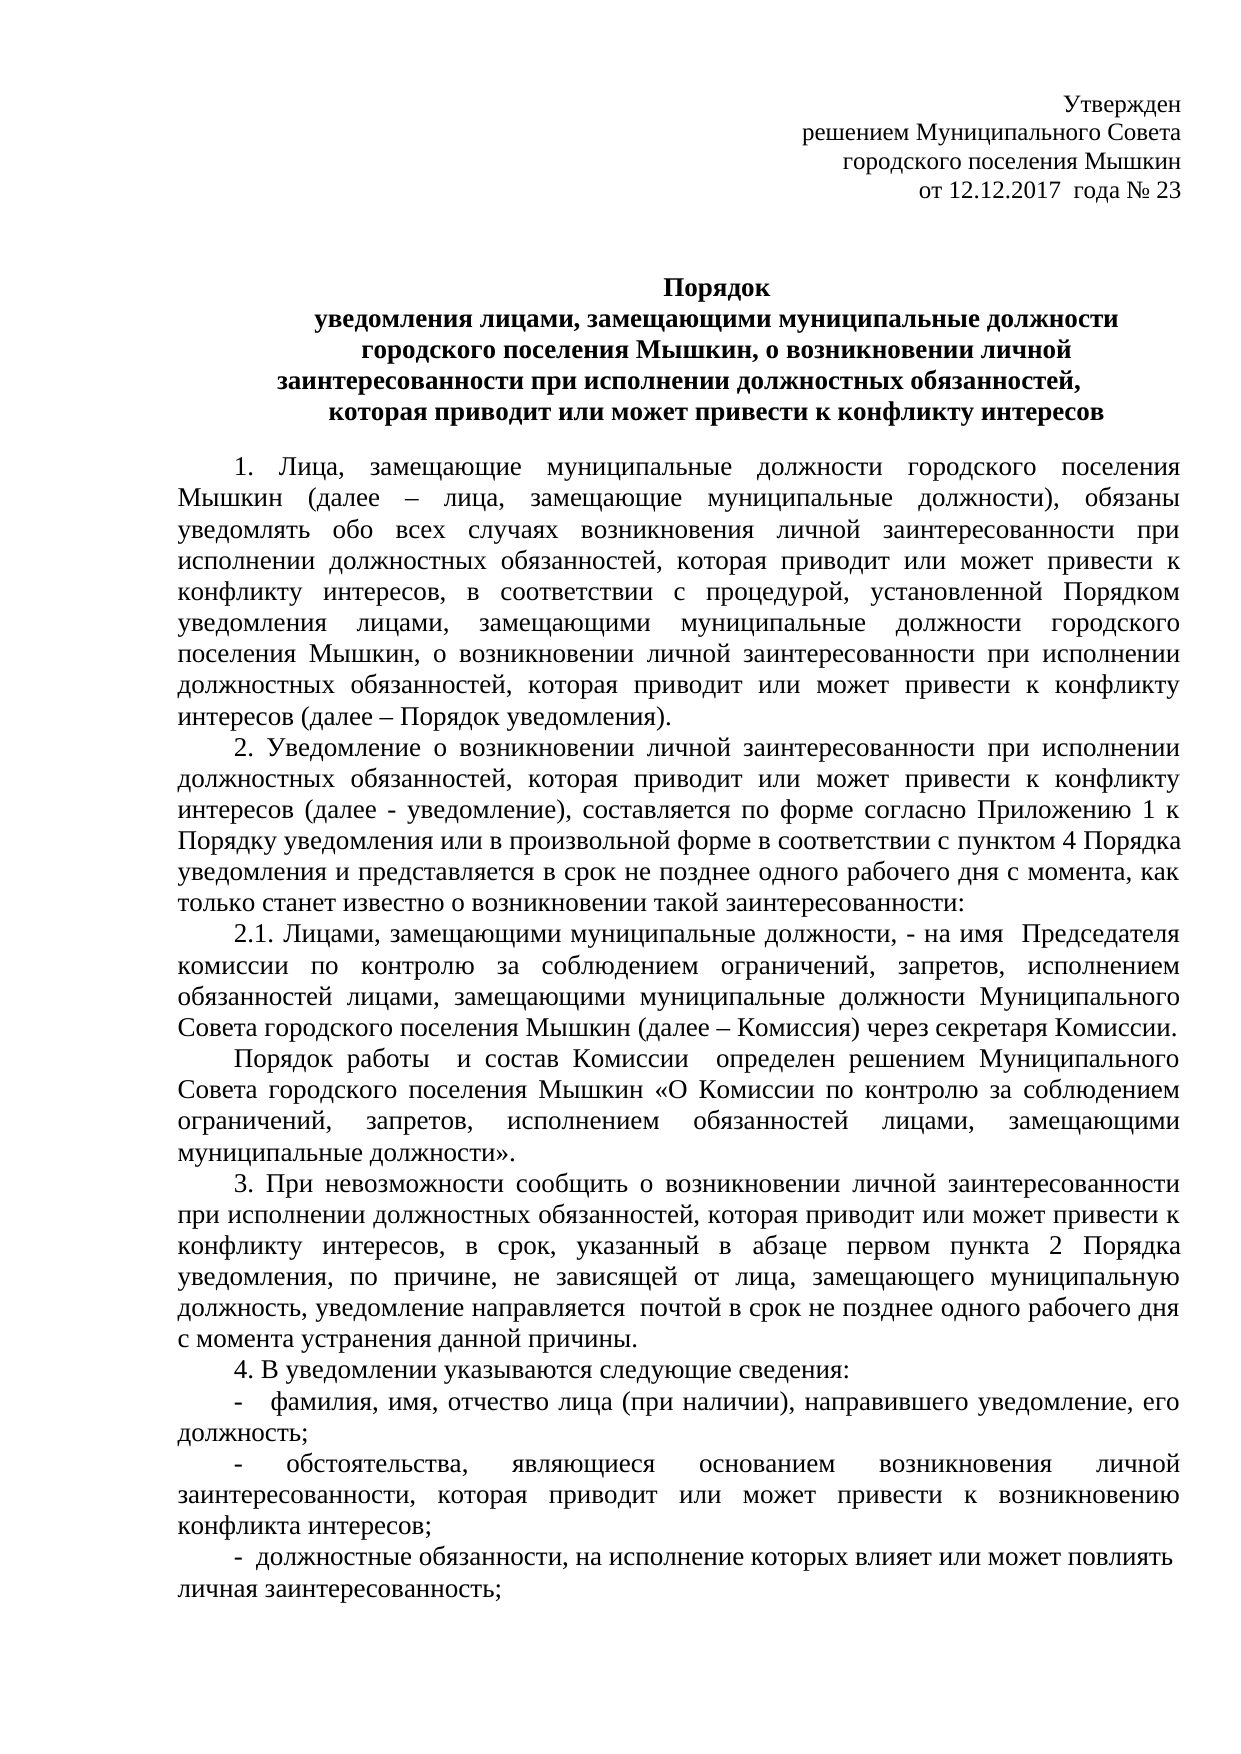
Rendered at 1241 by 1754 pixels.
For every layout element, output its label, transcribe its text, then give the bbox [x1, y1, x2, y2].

text 2. Уведомление о возникновении личной заинтересованности при исполнении должностных обязанностей, которая приводит или может привести к конфликту интересов (далее - уведомление), составляется по форме согласно Приложению 1 к Порядку уведомления или в произвольной форме в соответствии с пунктом 4 Порядка уведомления и представляется в срок не позднее одного рабочего дня с момента, как только станет известно о возникновении такой заинтересованности: [177, 731, 1181, 918]
text - обстоятельства, являющиеся основанием возникновения личной заинтересованности, которая приводит или может привести к возникновению конфликта интересов; [177, 1447, 1181, 1541]
text городского поселения Мышкин [177, 146, 1181, 175]
text - фамилия, имя, отчество лица (при наличии), направившего уведомление, его должность; [177, 1385, 1181, 1447]
text - должностные обязанности, на исполнение которых влияет или может повлиять личная заинтересованность; [177, 1541, 1181, 1603]
text от 12.12.2017 года № 23 [177, 175, 1181, 204]
text 3. При невозможности сообщить о возникновении личной заинтересованности при исполнении должностных обязанностей, которая приводит или может привести к конфликту интересов, в срок, указанный в абзаце первом пункта 2 Порядка уведомления, по причине, не зависящей от лица, замещающего муниципальную должность, уведомление направляется почтой в срок не позднее одного рабочего дня с момента устранения данной причины. [177, 1167, 1181, 1354]
text 2.1. Лицами, замещающими муниципальные должности, - на имя Председателя комиссии по контролю за соблюдением ограничений, запретов, исполнением обязанностей лицами, замещающими муниципальные должности Муниципального Совета городского поселения Мышкин (далее – Комиссия) через секретаря Комиссии. [177, 918, 1181, 1042]
text решением Муниципального Совета [177, 117, 1181, 146]
text городского поселения Мышкин, о возникновении личной заинтересованности при исполнении должностных обязанностей, [177, 333, 1181, 395]
text 4. В уведомлении указываются следующие сведения: [177, 1354, 1181, 1385]
text Порядок работы и состав Комиссии определен решением Муниципального Совета городского поселения Мышкин «О Комиссии по контролю за соблюдением ограничений, запретов, исполнением обязанностей лицами, замещающими муниципальные должности». [177, 1042, 1181, 1167]
text которая приводит или может привести к конфликту интересов [177, 395, 1181, 426]
text Утвержден [177, 89, 1181, 117]
text 1. Лица, замещающие муниципальные должности городского поселения Мышкин (далее – лица, замещающие муниципальные должности), обязаны уведомлять обо всех случаях возникновения личной заинтересованности при исполнении должностных обязанностей, которая приводит или может привести к конфликту интересов, в соответствии с процедурой, установленной Порядком уведомления лицами, замещающими муниципальные должности городского поселения Мышкин, о возникновении личной заинтересованности при исполнении должностных обязанностей, которая приводит или может привести к конфликту интересов (далее – Порядок уведомления). [177, 450, 1181, 731]
text уведомления лицами, замещающими муниципальные должности [177, 302, 1181, 333]
text Порядок [177, 271, 1181, 302]
